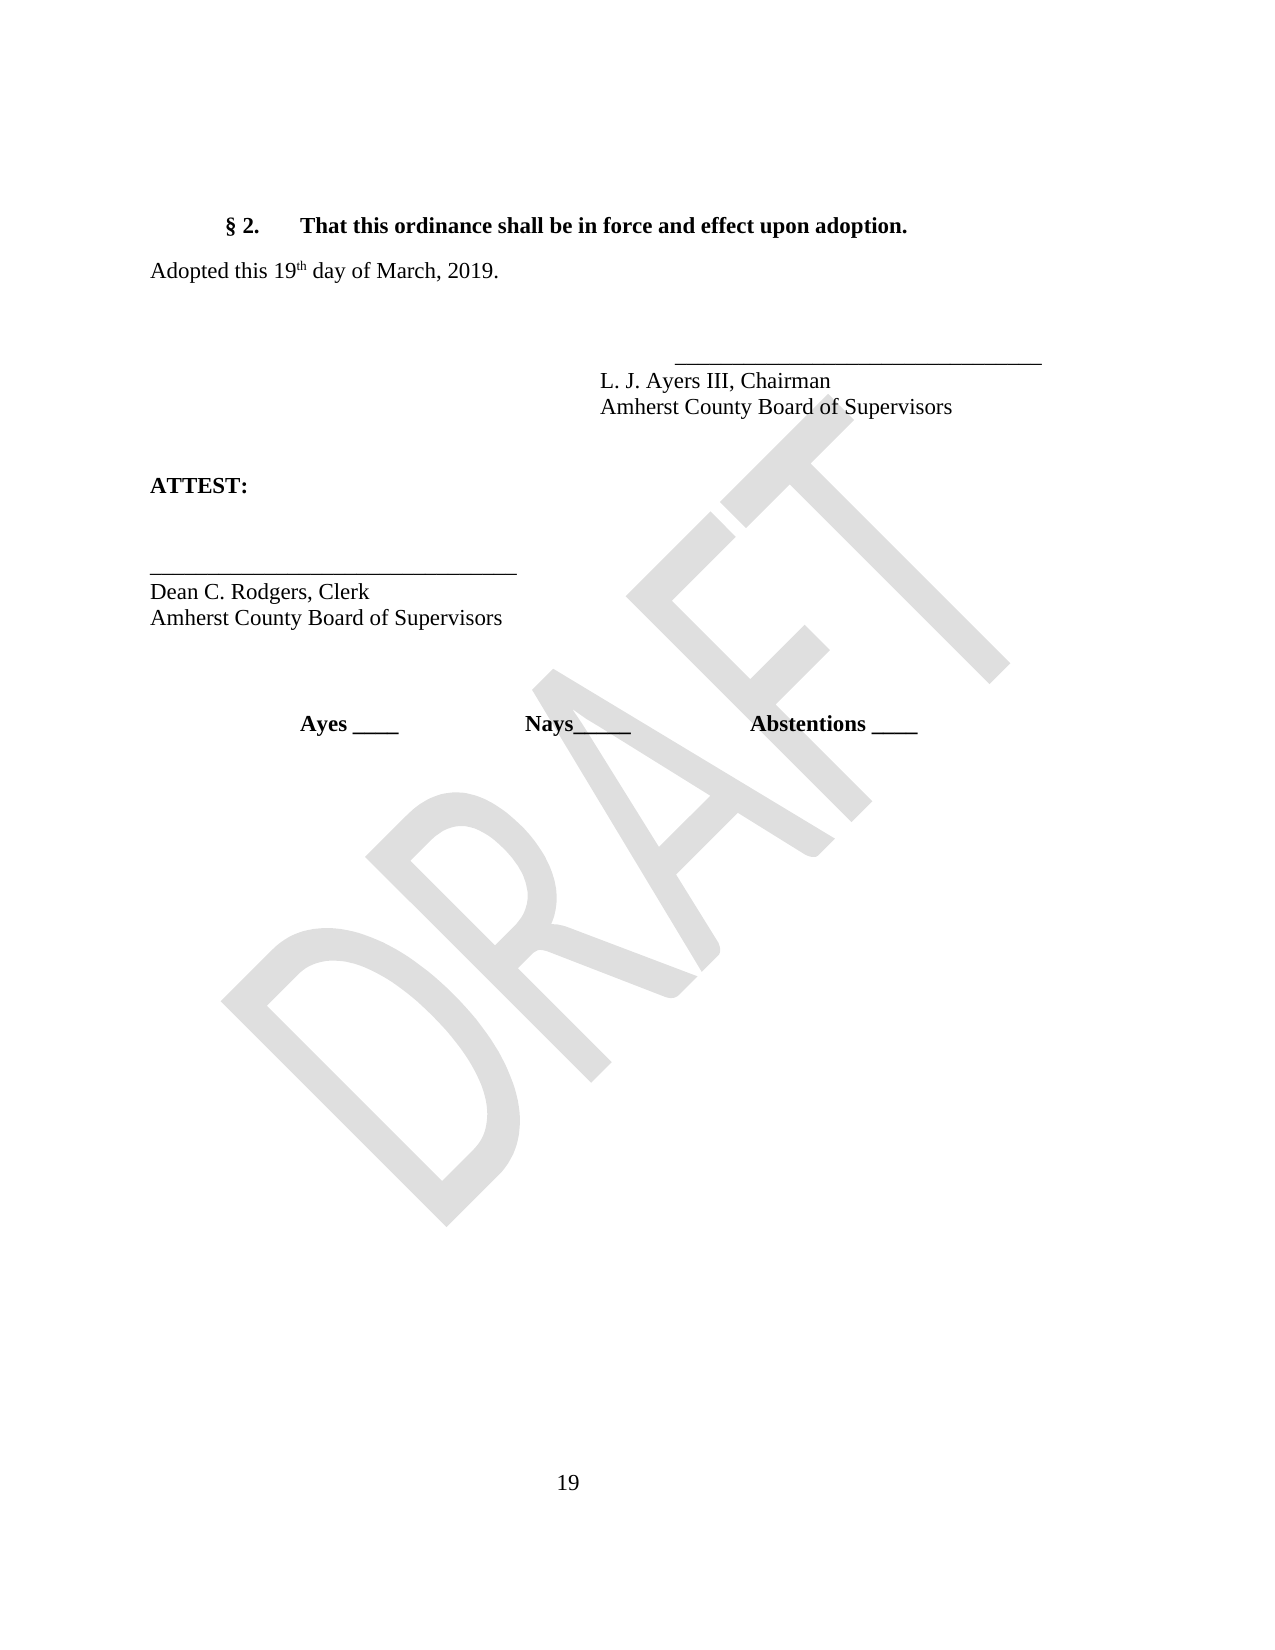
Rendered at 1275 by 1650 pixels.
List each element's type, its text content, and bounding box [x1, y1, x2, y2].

text ________________________________ [225, 313, 1125, 367]
text ATTEST: [150, 472, 1125, 499]
text Adopted this 19th day of March, 2019. [150, 251, 1125, 284]
text L. J. Ayers III, Chairman [150, 367, 1125, 393]
list § 2. That this ordinance shall be in force and effect upon adoption. [225, 212, 1125, 239]
text Dean C. Rodgers, Clerk [150, 578, 1125, 604]
text Ayes ____ Nays_____ Abstentions ____ [150, 709, 1125, 736]
text Amherst County Board of Supervisors [150, 393, 1125, 420]
text Amherst County Board of Supervisors [150, 604, 1125, 631]
text ________________________________ [150, 551, 1125, 578]
